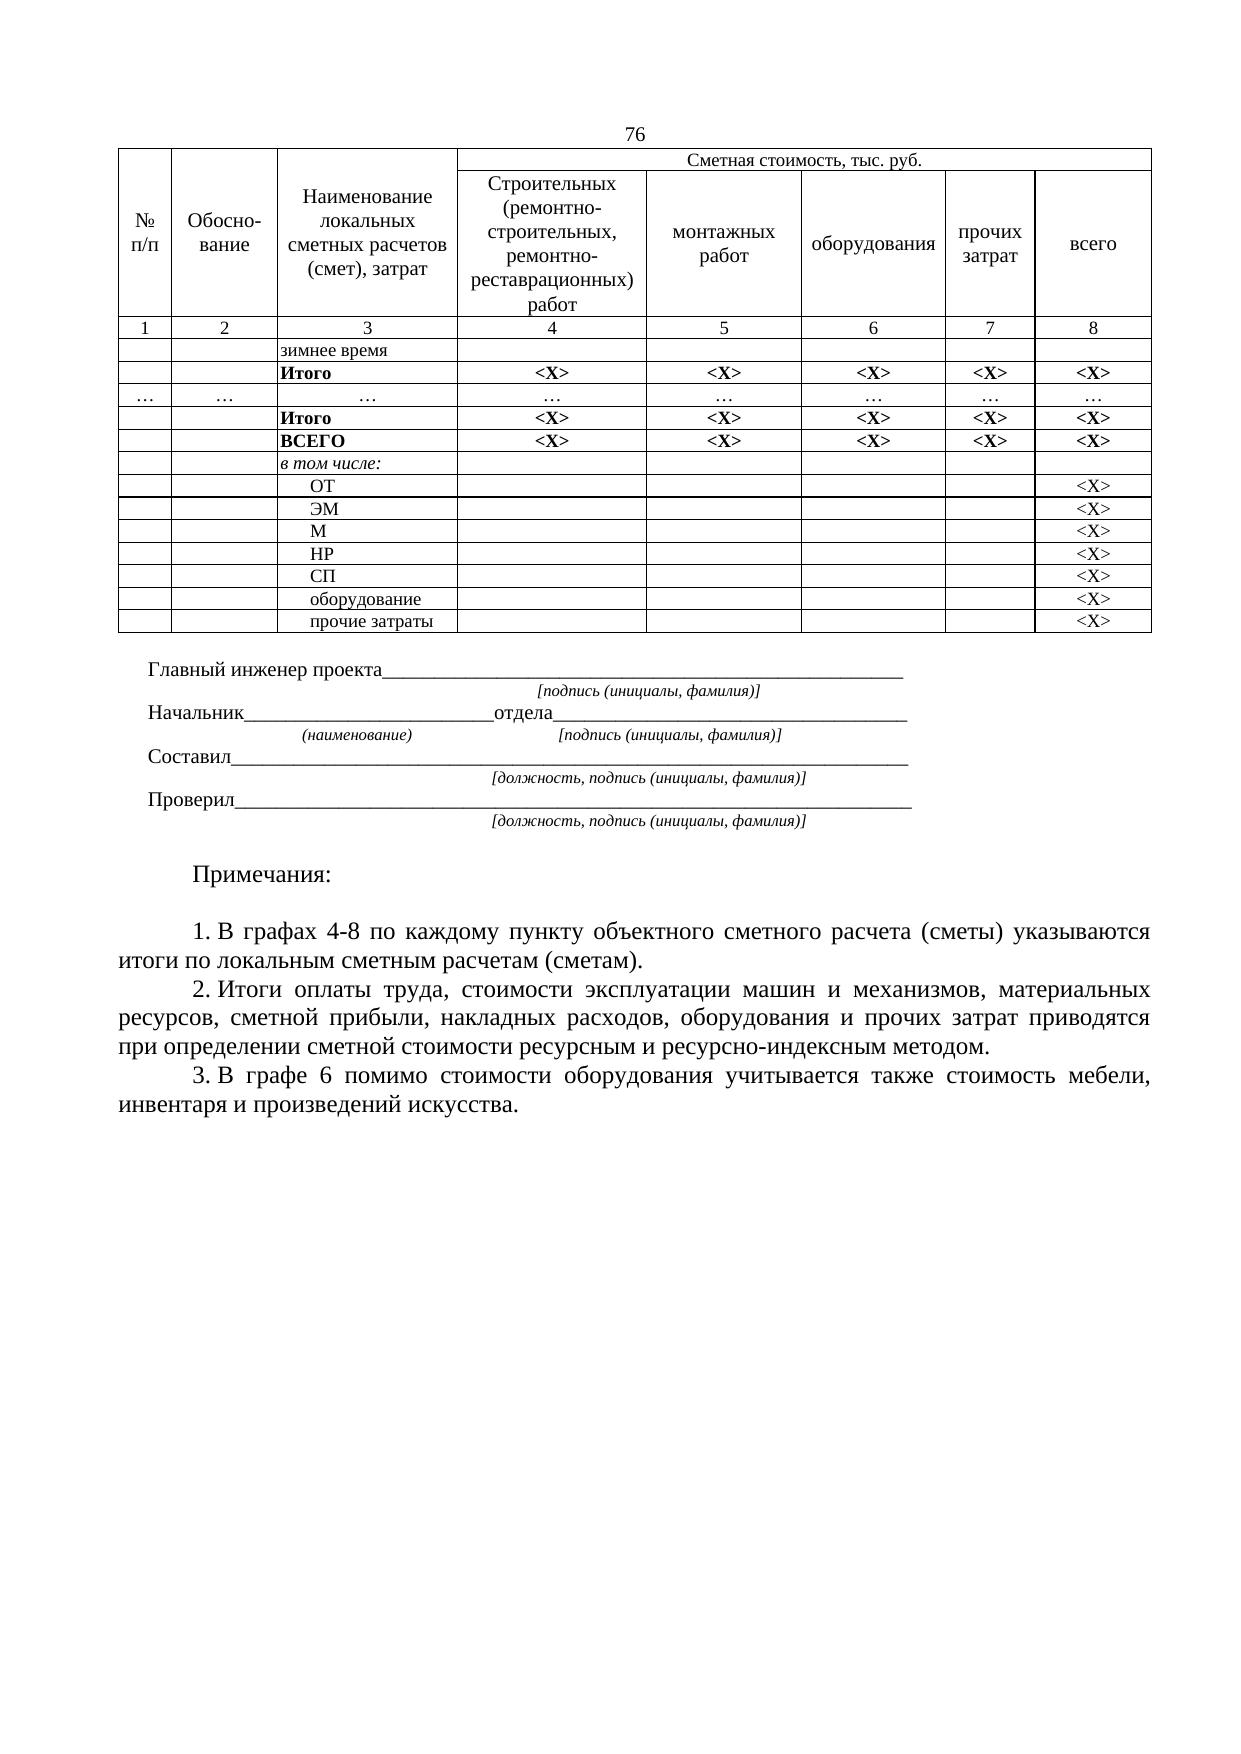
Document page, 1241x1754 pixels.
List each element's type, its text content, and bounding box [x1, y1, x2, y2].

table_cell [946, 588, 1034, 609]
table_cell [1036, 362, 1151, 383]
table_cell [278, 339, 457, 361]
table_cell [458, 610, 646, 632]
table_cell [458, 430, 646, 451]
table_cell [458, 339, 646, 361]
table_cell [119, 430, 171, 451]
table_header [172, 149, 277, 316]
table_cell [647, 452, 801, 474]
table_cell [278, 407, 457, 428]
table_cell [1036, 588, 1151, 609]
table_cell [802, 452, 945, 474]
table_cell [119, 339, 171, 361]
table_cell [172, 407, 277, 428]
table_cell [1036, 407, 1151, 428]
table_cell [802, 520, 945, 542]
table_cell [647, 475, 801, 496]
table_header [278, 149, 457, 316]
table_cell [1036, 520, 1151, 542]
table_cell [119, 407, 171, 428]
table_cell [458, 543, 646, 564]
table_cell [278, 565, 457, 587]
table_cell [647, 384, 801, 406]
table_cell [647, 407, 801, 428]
text [должность, подпись (инициалы, фамилия)] [118, 811, 1152, 830]
text Примечания: [118, 859, 1152, 887]
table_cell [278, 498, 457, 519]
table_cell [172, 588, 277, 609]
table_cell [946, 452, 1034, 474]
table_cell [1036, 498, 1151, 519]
text Главный инженер проекта__________________________________________________ [118, 657, 1152, 681]
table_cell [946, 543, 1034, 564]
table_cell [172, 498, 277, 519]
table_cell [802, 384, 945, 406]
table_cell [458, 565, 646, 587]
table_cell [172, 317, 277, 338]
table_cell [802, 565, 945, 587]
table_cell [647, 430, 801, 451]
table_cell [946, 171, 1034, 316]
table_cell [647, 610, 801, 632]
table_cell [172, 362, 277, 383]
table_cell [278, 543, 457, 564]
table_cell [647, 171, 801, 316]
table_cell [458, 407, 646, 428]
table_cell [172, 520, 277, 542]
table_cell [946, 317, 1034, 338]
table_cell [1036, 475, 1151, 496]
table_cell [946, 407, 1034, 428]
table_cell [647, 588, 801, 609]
list В графах 4-8 по каждому пункту объектного сметного расчета (сметы) указываются итоги по локальным сметным расчетам (сметам). [118, 916, 1152, 974]
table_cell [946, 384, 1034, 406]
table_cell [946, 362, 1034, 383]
text Начальник________________________отдела__________________________________ [118, 700, 1152, 724]
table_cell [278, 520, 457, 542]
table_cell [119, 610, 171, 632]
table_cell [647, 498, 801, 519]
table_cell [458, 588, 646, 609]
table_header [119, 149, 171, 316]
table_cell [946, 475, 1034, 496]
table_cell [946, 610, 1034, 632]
text (наименование) [подпись (инициалы, фамилия)] [118, 724, 1152, 743]
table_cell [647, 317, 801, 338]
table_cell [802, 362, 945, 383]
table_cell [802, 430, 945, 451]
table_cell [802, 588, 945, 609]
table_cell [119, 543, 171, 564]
list Итоги оплаты труда, стоимости эксплуатации машин и механизмов, материальных ресурсов, сметной прибыли, накладных расходов, оборудования и прочих затрат приводятся при определении сметной стоимости ресурсным и ресурсно-индексным методом. [118, 974, 1152, 1060]
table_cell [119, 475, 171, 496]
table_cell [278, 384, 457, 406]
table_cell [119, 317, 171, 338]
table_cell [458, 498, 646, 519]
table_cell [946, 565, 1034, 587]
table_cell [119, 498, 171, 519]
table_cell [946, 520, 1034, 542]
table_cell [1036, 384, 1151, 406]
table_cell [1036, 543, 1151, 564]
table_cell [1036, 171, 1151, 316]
text Составил_________________________________________________________________ [118, 743, 1152, 768]
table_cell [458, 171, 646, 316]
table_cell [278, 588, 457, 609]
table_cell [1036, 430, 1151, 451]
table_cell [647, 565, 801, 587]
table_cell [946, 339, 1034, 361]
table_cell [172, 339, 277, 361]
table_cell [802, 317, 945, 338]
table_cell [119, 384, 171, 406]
text Проверил_________________________________________________________________ [118, 787, 1152, 811]
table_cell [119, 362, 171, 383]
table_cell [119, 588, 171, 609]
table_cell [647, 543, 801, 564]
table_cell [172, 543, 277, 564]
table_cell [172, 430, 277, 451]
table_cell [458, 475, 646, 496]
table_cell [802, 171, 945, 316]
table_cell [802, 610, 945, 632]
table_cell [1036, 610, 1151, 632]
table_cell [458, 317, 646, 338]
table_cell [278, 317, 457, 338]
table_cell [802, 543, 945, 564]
list В графе 6 помимо стоимости оборудования учитывается также стоимость мебели, инвентаря и произведений искусства. [118, 1060, 1152, 1117]
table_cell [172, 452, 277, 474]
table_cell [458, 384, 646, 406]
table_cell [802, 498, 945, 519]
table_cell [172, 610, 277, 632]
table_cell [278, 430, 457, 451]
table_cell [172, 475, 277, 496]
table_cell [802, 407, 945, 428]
text [должность, подпись (инициалы, фамилия)] [118, 768, 1152, 787]
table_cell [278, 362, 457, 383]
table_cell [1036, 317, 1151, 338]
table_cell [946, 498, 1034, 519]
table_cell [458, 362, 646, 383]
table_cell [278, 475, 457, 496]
text [подпись (инициалы, фамилия)] [118, 681, 1152, 700]
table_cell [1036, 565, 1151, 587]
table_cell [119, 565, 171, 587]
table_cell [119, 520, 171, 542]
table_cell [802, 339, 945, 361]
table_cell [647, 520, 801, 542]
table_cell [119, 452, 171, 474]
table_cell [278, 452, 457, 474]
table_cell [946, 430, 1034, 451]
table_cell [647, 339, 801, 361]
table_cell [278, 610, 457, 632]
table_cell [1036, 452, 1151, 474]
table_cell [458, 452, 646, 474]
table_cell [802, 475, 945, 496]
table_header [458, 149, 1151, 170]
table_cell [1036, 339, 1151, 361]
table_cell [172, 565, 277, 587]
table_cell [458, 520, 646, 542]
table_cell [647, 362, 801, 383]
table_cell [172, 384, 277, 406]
